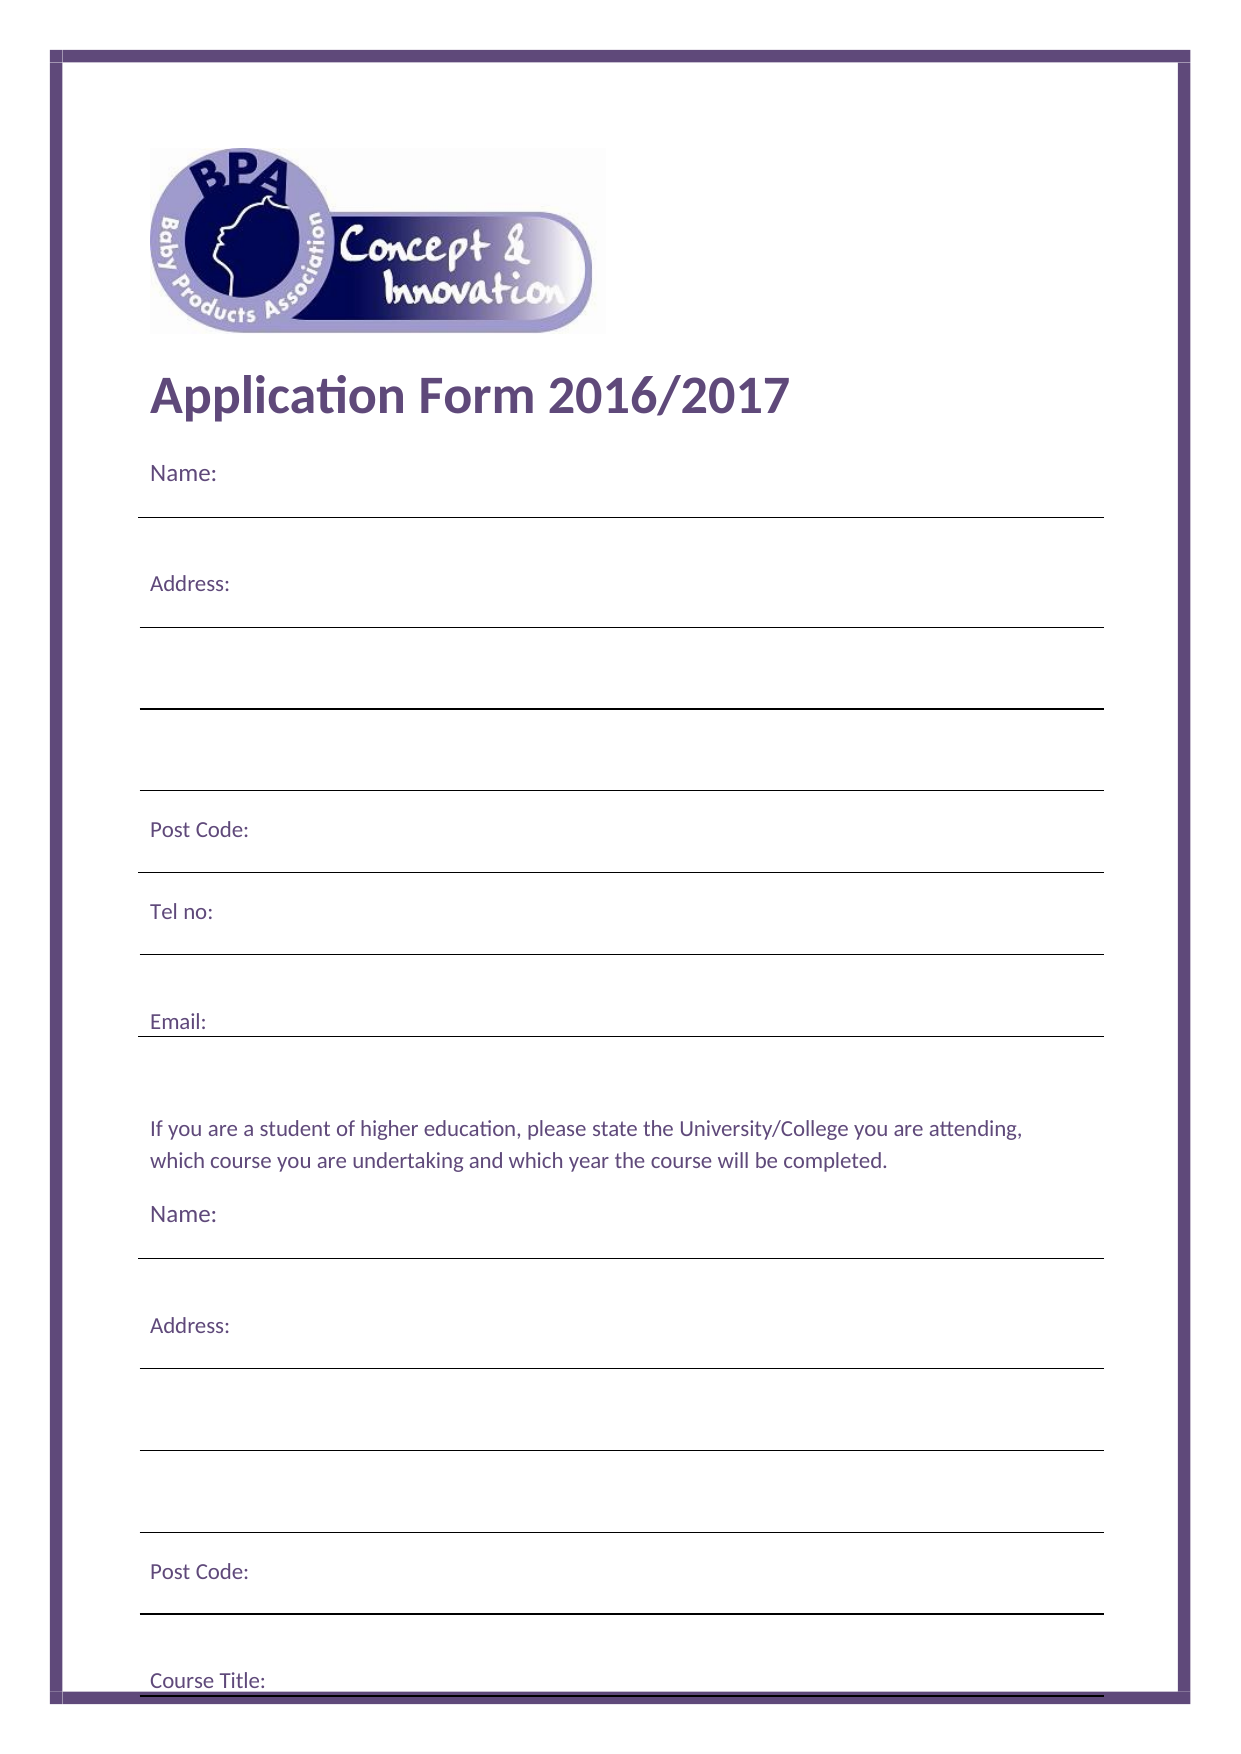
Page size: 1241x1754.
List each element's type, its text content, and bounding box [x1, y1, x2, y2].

subtitle Name: [150, 457, 1113, 488]
text Tel no: [150, 899, 1113, 925]
subtitle Name: [150, 1199, 1113, 1229]
text If you are a student of higher education, please state the University/College you are attending, which course you are undertaking and which year the course will be completed. [150, 1114, 1073, 1174]
text Address: [150, 1311, 1113, 1339]
subtitle Application Form 2016/2017 [150, 361, 1113, 426]
text Course Title: [150, 1666, 1113, 1694]
text Email: [150, 1007, 1113, 1035]
picture [150, 148, 606, 334]
text Post Code: [150, 1559, 1113, 1584]
text Post Code: [150, 817, 1113, 843]
text Address: [150, 569, 1113, 597]
